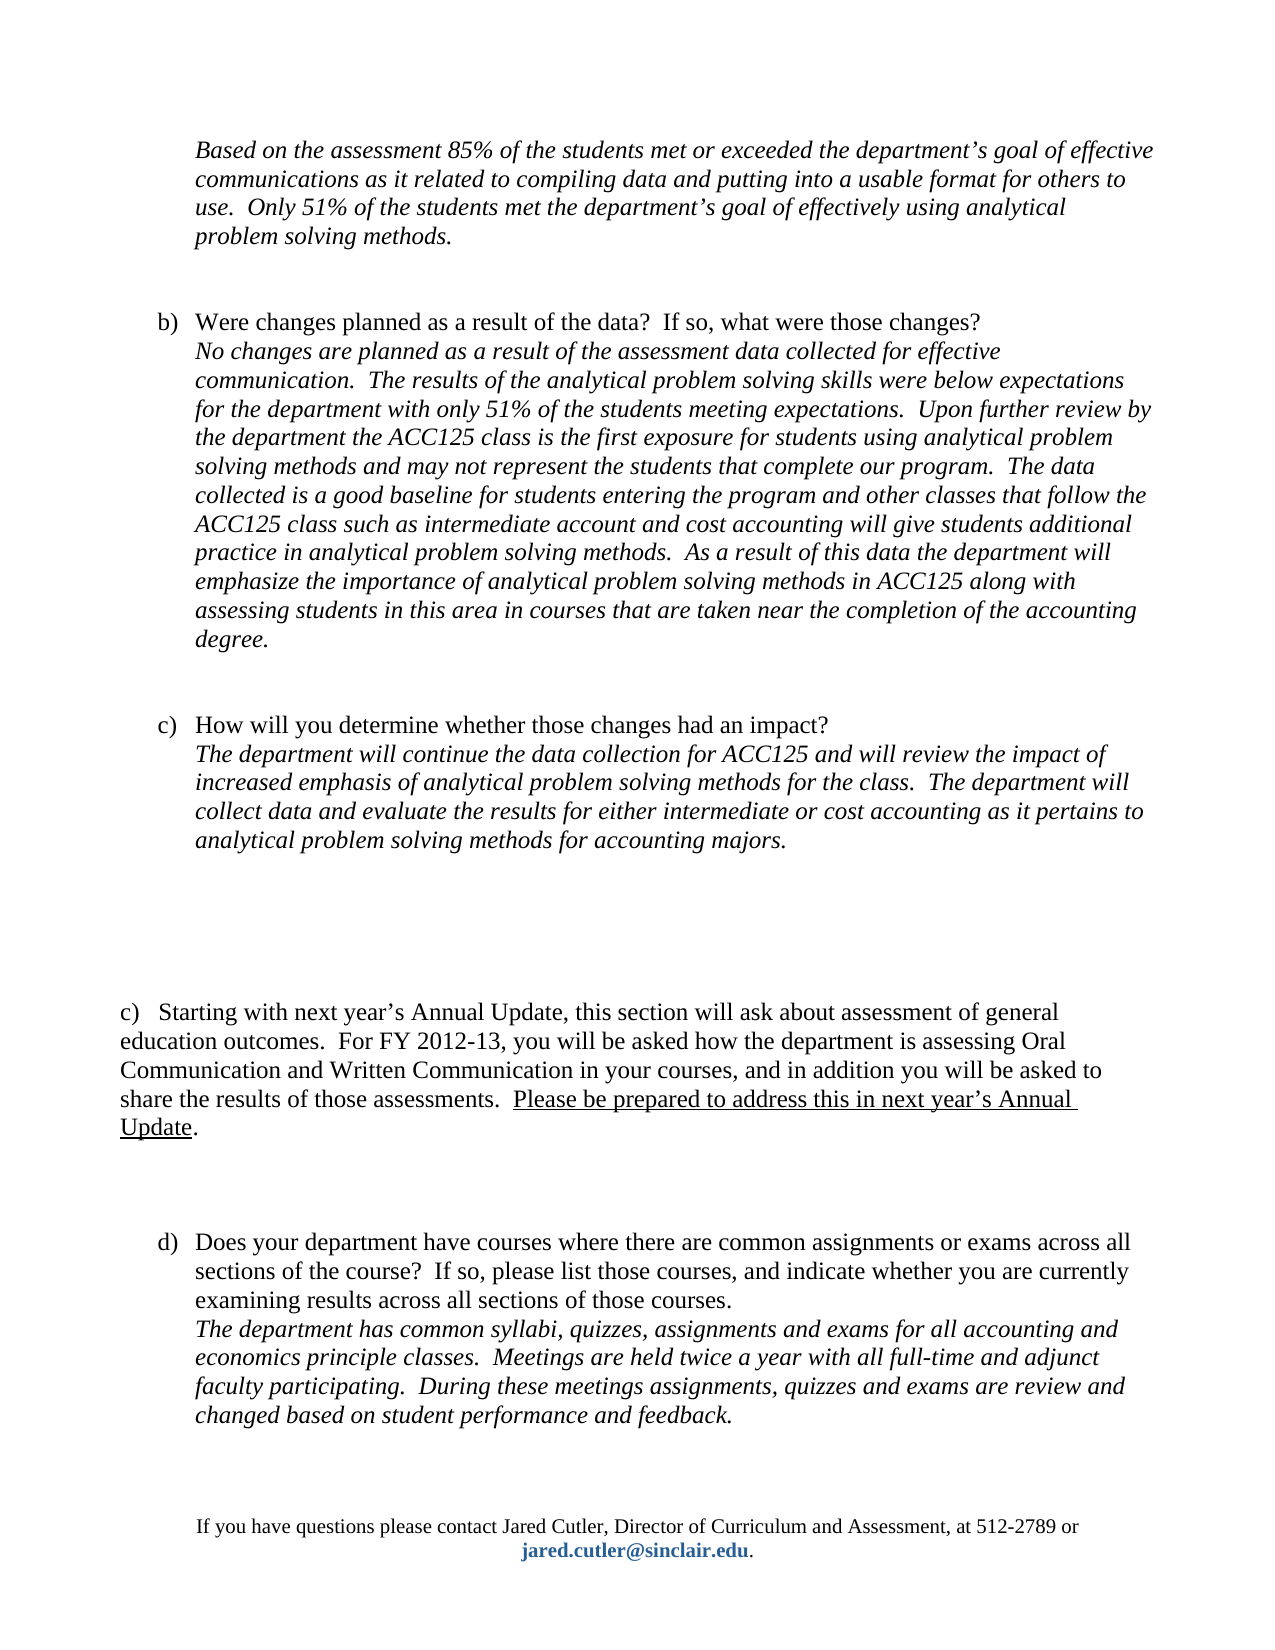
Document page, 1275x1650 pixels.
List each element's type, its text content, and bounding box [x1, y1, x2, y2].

list Were changes planned as a result of the data? If so, what were those changes? [157, 307, 1155, 336]
list Based on the assessment 85% of the students met or exceeded the department’s goal of effective communications as it related to compiling data and putting into a usable format for others to use. Only 51% of the students met the department’s goal of effectively using analytical problem solving methods. [195, 135, 1155, 250]
list No changes are planned as a result of the assessment data collected for effective communication. The results of the analytical problem solving skills were below expectations for the department with only 51% of the students meeting expectations. Upon further review by the department the ACC125 class is the first exposure for students using analytical problem solving methods and may not represent the students that complete our program. The data collected is a good baseline for students entering the program and other classes that follow the ACC125 class such as intermediate account and cost accounting will give students additional practice in analytical problem solving methods. As a result of this data the department will emphasize the importance of analytical problem solving methods in ACC125 along with assessing students in this area in courses that are taken near the completion of the accounting degree. [195, 336, 1155, 652]
text The department has common syllabi, quizzes, assignments and exams for all accounting and economics principle classes. Meetings are held twice a year with all full-time and adjunct faculty participating. During these meetings assignments, quizzes and exams are review and changed based on student performance and feedback. [195, 1314, 1155, 1429]
text c) Starting with next year’s Annual Update, this section will ask about assessment of general education outcomes. For FY 2012-13, you will be asked how the department is assessing Oral Communication and Written Communication in your courses, and in addition you will be asked to share the results of those assessments. Please be prepared to address this in next year’s Annual Update. [120, 997, 1155, 1141]
list Does your department have courses where there are common assignments or exams across all sections of the course? If so, please list those courses, and indicate whether you are currently examining results across all sections of those courses. [157, 1227, 1155, 1314]
list The department will continue the data collection for ACC125 and will review the impact of increased emphasis of analytical problem solving methods for the class. The department will collect data and evaluate the results for either intermediate or cost accounting as it pertains to analytical problem solving methods for accounting majors. [195, 739, 1155, 854]
list How will you determine whether those changes had an impact? [157, 710, 1155, 739]
